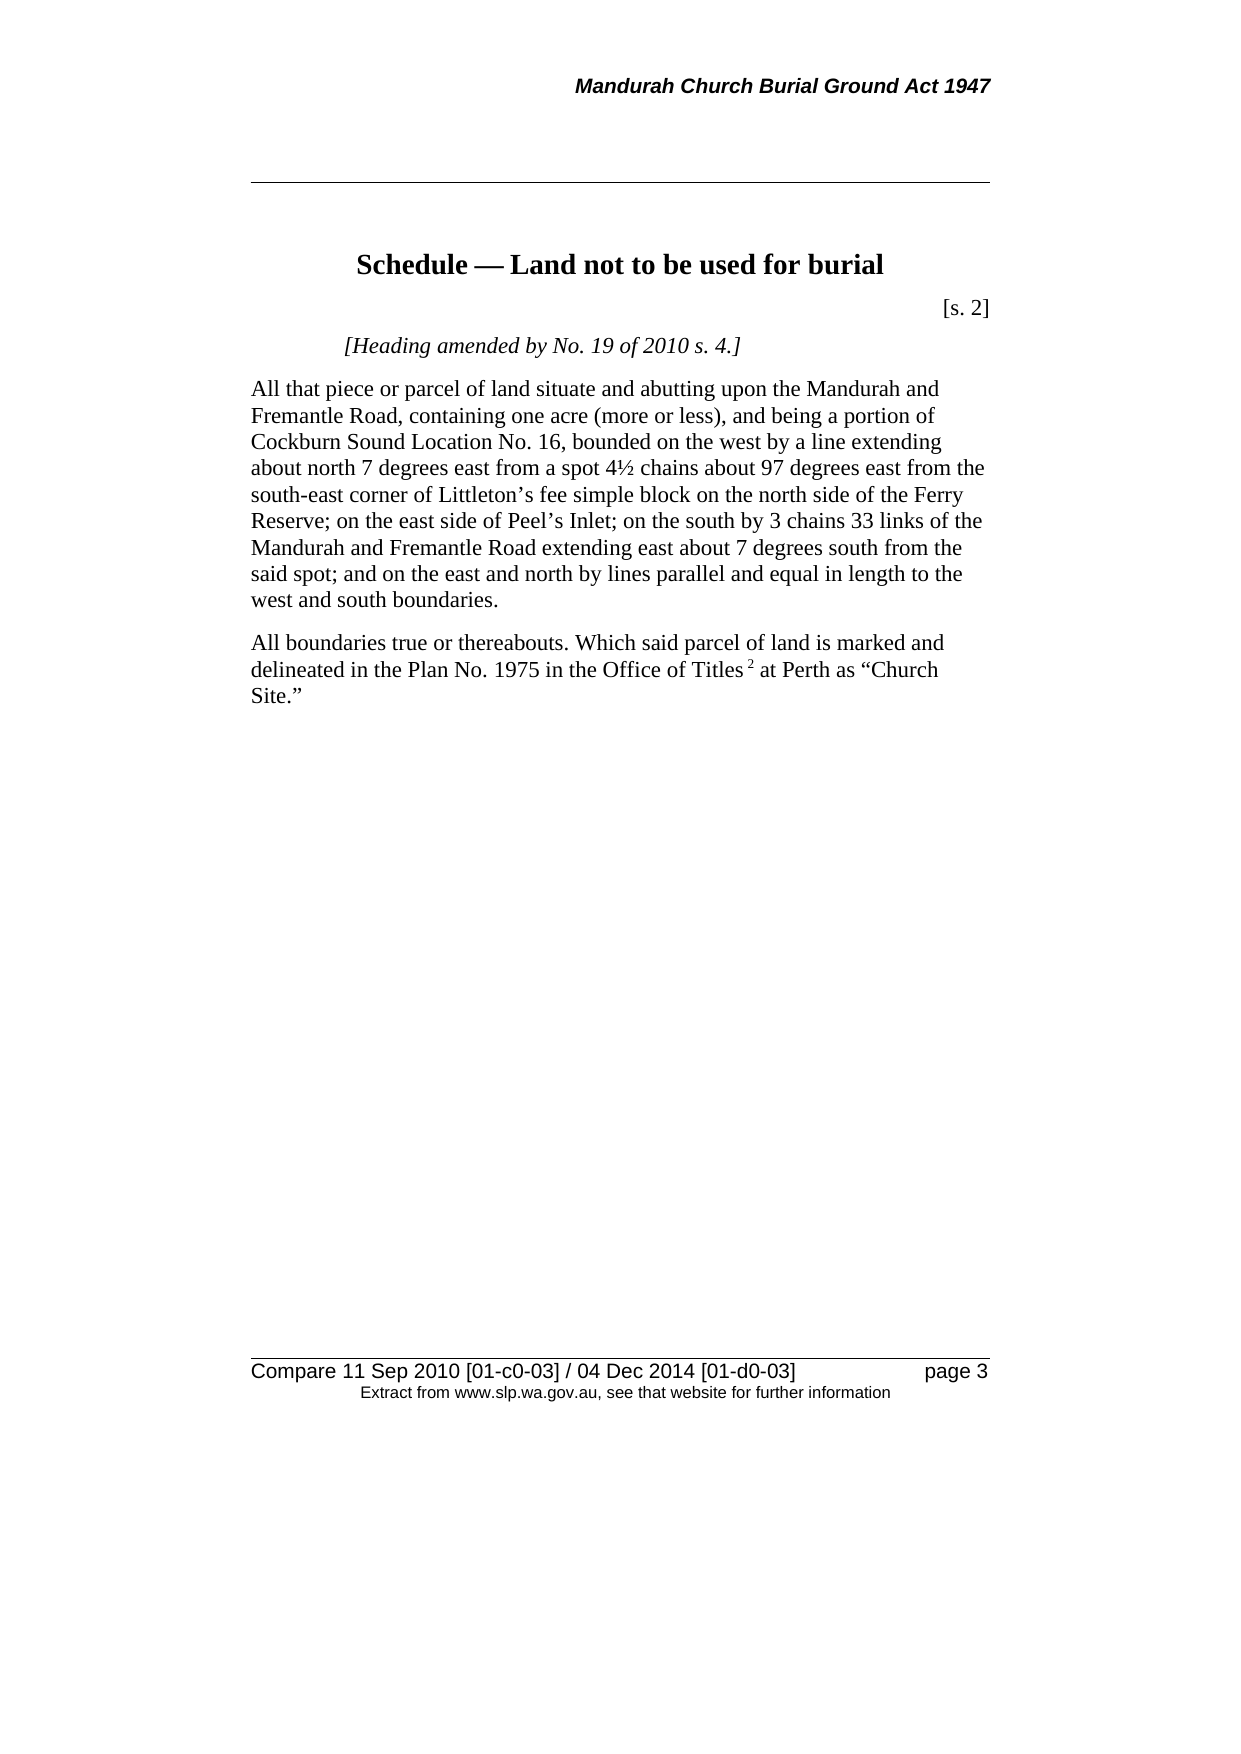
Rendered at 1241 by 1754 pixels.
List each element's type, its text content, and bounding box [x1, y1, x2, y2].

text [Heading amended by No. 19 of 2010 s. 4.] [251, 332, 990, 359]
text All that piece or parcel of land situate and abutting upon the Mandurah and Fremantle Road, containing one acre (more or less), and being a portion of Cockburn Sound Location No. 16, bounded on the west by a line extending about north 7 degrees east from a spot 4½ chains about 97 degrees east from the south-east corner of Littleton’s fee simple block on the north side of the Ferry Reserve; on the east side of Peel’s Inlet; on the south by 3 chains 33 links of the Mandurah and Fremantle Road extending east about 7 degrees south from the said spot; and on the east and north by lines parallel and equal in length to the west and south boundaries. [251, 375, 990, 613]
text All boundaries true or thereabouts. Which said parcel of land is marked and delineated in the Plan No. 1975 in the Office of Titles 2 at Perth as “Church Site.” [251, 629, 990, 708]
text [s. 2] [251, 293, 990, 320]
subtitle Schedule — Land not to be used for burial [251, 247, 990, 281]
